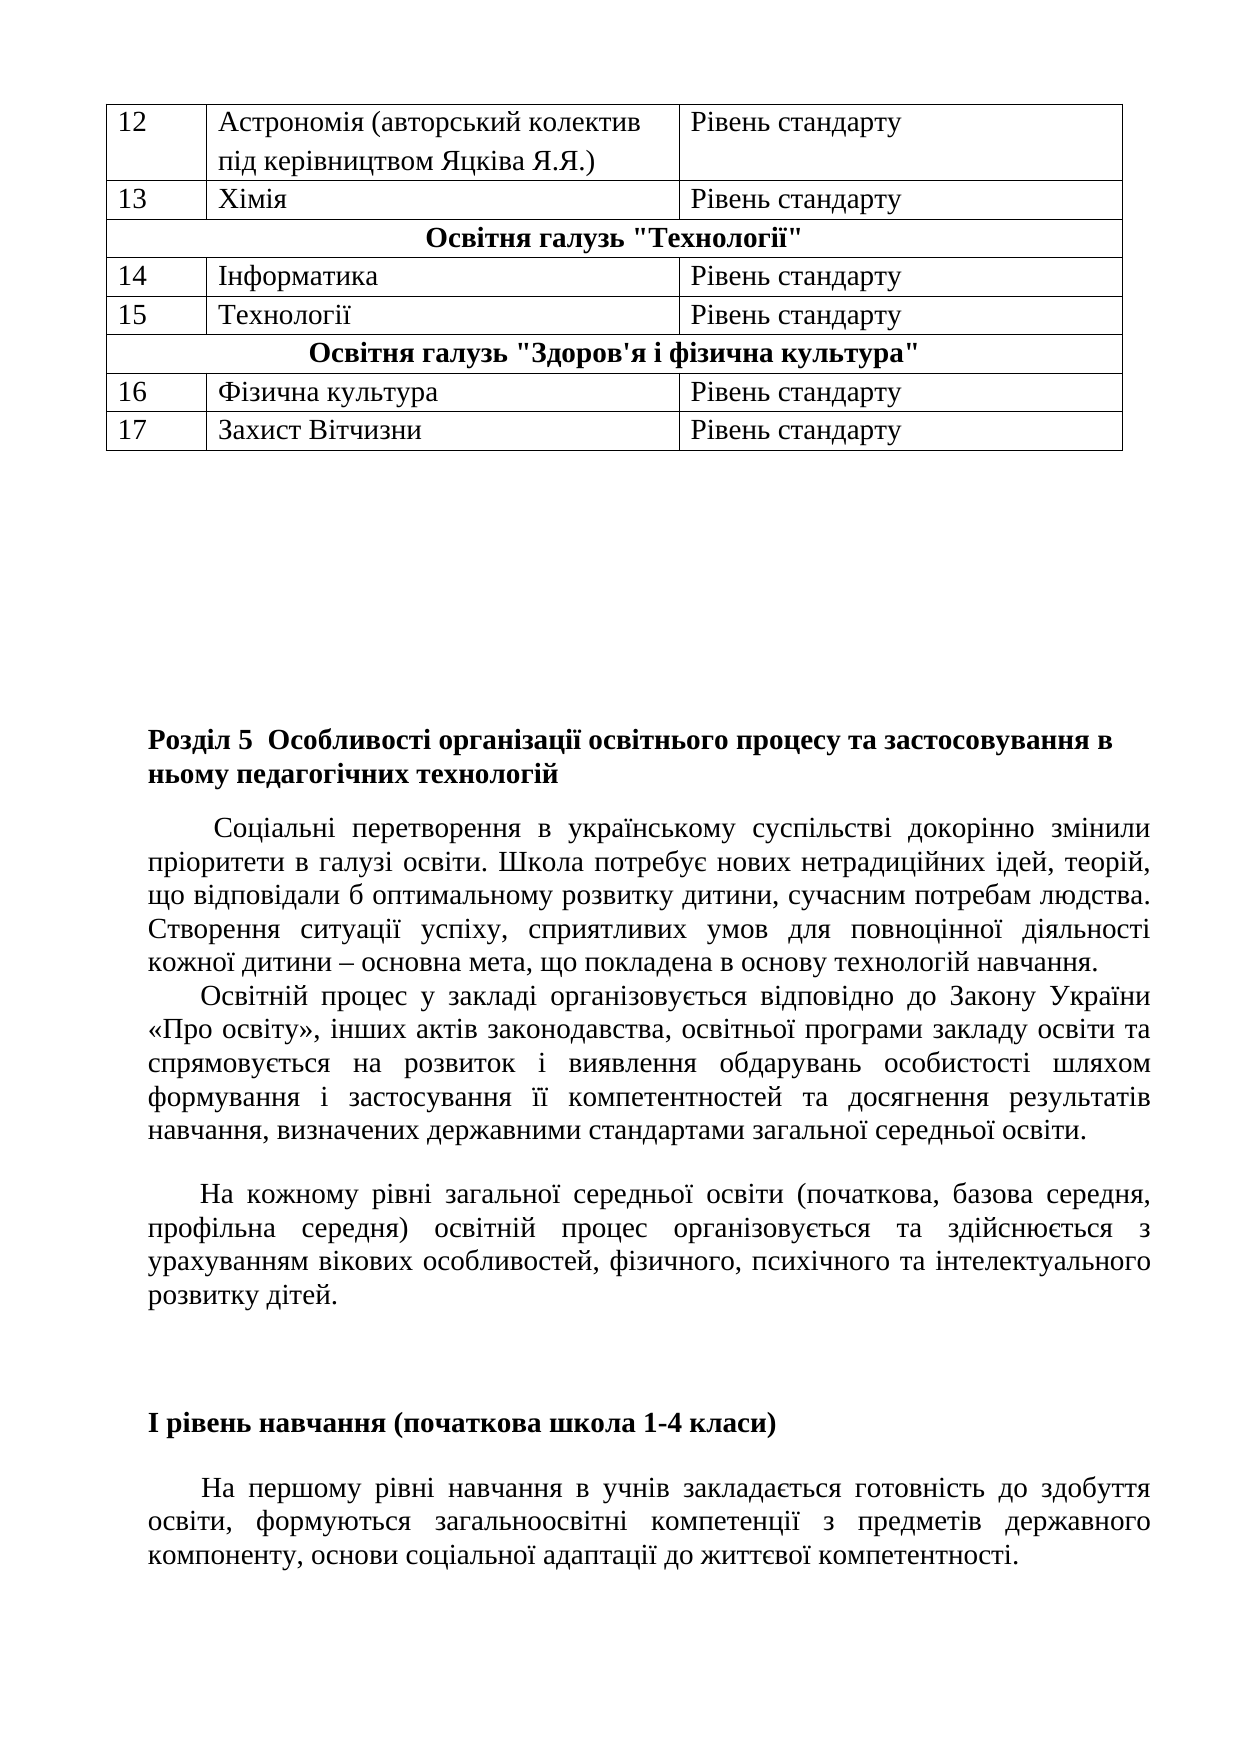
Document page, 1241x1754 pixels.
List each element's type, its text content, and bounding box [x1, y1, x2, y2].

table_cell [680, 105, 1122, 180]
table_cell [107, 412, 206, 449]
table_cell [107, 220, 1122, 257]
text Освітній процес у закладі організовується відповідно до Закону України «Про освіту», інших актів законодавства, освітньої програми закладу освіти та спрямовується на розвиток і виявлення обдарувань особистості шляхом формування і застосування її компетентностей та досягнення результатів навчання, визначених державними стандартами загальної середньої освіти. [148, 978, 1152, 1146]
text І рівень навчання (початкова школа 1-4 класи) [148, 1406, 1152, 1439]
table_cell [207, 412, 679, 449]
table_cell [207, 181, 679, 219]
text На першому рівні навчання в учнів закладається готовність до здобуття освіти, формуються загальноосвітні компетенції з предметів державного компоненту, основи соціальної адаптації до життєвої компетентності. [148, 1470, 1152, 1571]
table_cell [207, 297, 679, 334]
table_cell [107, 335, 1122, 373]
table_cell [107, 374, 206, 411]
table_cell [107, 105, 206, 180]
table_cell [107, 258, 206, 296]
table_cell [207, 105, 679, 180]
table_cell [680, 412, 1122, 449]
text Соціальні перетворення в українському суспільстві докорінно змінили пріоритети в галузі освіти. Школа потребує нових нетрадиційних ідей, теорій, що відповідали б оптимальному розвитку дитини, сучасним потребам людства. Створення ситуації успіху, сприятливих умов для повноцінної діяльності кожної дитини – основна мета, що покладена в основу технологій навчання. [148, 810, 1152, 978]
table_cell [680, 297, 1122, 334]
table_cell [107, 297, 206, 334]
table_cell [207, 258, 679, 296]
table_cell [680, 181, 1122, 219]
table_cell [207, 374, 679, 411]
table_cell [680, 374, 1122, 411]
text На кожному рівні загальної середньої освіти (початкова, базова середня, профільна середня) освітній процес організовується та здійснюється з урахуванням вікових особливостей, фізичного, психічного та інтелектуального розвитку дітей. [148, 1176, 1152, 1311]
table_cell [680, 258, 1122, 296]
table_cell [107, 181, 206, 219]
text Розділ 5 Особливості організації освітнього процесу та застосовування в ньому педагогічних технологій [148, 722, 1152, 789]
